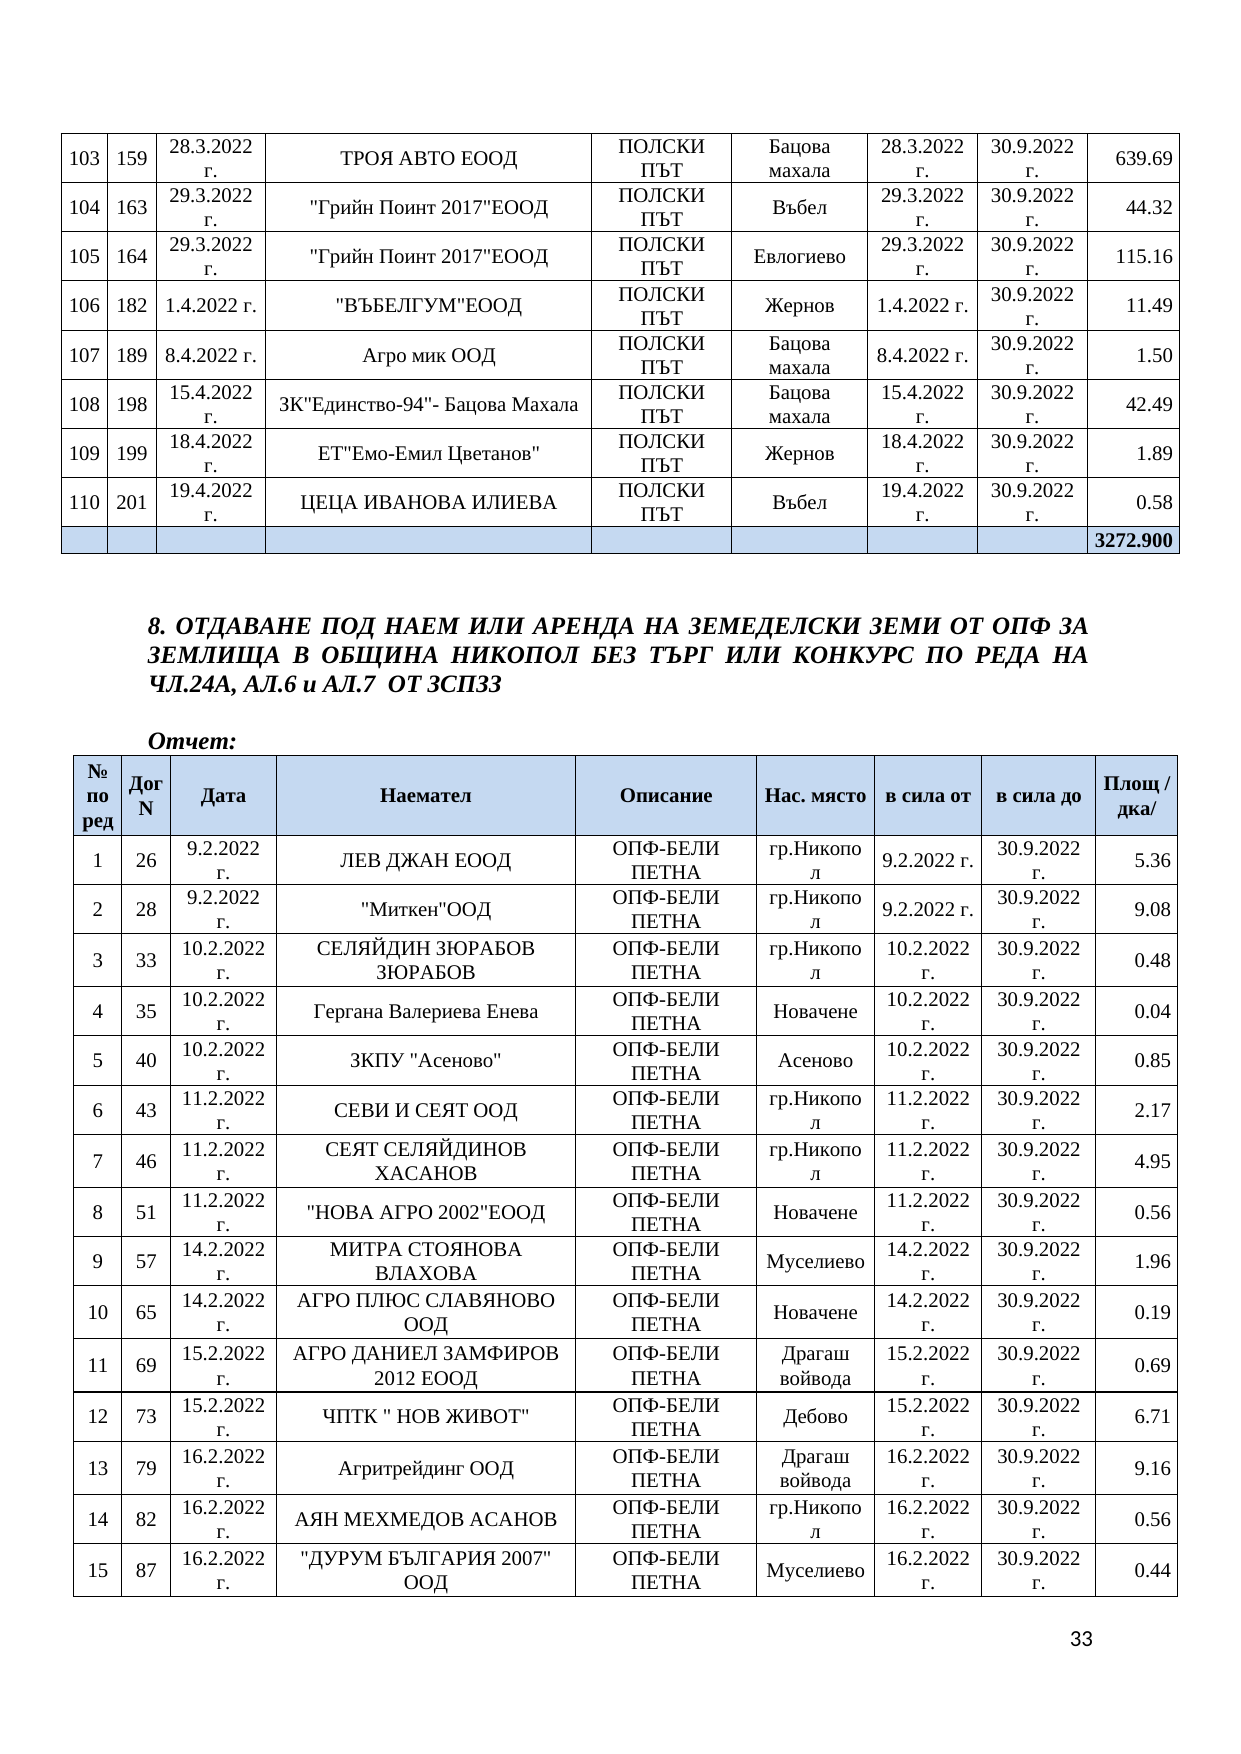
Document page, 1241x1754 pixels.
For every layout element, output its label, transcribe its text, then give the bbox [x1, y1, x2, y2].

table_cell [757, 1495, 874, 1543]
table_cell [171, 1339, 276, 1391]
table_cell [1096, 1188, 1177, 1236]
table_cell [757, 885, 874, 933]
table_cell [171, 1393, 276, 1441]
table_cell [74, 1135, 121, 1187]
table_cell ТРОЯ АВТО ЕООД [266, 134, 591, 182]
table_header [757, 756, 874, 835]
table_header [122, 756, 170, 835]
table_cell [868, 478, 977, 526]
table_cell 28.3.2022 г. [868, 134, 977, 182]
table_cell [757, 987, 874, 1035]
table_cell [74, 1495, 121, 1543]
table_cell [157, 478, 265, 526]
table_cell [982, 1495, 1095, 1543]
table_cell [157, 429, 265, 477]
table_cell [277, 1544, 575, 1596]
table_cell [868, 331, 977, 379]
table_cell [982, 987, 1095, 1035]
table_cell ПОЛСКИ ПЪТ [592, 183, 731, 231]
table_cell 182 [108, 281, 156, 329]
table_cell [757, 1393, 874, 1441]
table_cell 30.9.2022 г. [978, 232, 1087, 280]
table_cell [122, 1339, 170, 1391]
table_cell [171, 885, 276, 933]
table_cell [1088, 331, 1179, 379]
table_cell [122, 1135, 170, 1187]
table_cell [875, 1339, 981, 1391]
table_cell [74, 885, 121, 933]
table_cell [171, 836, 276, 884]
table_cell 189 [108, 331, 156, 379]
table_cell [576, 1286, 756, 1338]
table_cell 115.16 [1088, 232, 1179, 280]
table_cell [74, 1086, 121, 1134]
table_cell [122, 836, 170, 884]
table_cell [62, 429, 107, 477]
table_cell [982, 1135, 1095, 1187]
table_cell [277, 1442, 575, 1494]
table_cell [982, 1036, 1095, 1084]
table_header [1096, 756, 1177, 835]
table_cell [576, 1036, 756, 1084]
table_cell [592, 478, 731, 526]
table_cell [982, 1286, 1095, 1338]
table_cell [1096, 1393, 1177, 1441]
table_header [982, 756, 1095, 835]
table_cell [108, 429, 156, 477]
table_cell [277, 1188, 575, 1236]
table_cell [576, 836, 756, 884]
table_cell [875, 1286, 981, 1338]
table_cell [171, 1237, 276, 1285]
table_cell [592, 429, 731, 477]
table_cell Жернов [732, 281, 867, 329]
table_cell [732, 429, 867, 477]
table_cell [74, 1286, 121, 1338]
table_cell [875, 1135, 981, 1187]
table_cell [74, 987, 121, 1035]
table_cell 159 [108, 134, 156, 182]
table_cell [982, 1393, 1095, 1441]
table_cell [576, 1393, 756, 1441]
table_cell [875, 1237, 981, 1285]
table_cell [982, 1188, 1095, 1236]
table_cell Евлогиево [732, 232, 867, 280]
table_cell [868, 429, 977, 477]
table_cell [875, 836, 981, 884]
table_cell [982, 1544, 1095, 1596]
table_cell 104 [62, 183, 107, 231]
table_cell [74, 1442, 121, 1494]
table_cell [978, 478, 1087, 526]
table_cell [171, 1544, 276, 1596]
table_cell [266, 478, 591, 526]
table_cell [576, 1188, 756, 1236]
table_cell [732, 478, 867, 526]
table_cell ПОЛСКИ ПЪТ [592, 232, 731, 280]
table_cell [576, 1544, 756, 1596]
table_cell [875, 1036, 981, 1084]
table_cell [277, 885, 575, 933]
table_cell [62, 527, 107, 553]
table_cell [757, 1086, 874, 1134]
table_cell 105 [62, 232, 107, 280]
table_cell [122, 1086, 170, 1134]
table_cell "ВЪБЕЛГУМ"ЕООД [266, 281, 591, 329]
table_cell 8.4.2022 г. [157, 331, 265, 379]
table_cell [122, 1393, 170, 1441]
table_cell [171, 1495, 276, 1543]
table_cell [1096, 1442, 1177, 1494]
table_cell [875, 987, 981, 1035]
table_cell Въбел [732, 183, 867, 231]
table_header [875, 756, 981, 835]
table_cell ПОЛСКИ ПЪТ [592, 331, 731, 379]
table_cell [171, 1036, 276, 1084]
table_cell 30.9.2022 г. [978, 281, 1087, 329]
table_cell "Грийн Поинт 2017"ЕООД [266, 183, 591, 231]
table_cell ПОЛСКИ ПЪТ [592, 281, 731, 329]
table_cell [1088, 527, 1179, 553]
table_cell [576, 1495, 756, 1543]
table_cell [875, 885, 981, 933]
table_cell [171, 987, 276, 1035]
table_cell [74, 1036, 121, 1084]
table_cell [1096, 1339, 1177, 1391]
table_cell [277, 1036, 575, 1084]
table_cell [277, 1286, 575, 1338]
table_cell 29.3.2022 г. [157, 232, 265, 280]
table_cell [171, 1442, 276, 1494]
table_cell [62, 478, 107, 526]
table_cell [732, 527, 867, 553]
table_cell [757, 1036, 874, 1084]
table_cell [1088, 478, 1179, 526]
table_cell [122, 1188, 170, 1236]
table_cell 44.32 [1088, 183, 1179, 231]
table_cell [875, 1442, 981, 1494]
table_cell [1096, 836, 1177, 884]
table_cell 1.4.2022 г. [868, 281, 977, 329]
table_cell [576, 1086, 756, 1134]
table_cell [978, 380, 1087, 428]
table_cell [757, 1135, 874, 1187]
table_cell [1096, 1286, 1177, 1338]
table_cell 164 [108, 232, 156, 280]
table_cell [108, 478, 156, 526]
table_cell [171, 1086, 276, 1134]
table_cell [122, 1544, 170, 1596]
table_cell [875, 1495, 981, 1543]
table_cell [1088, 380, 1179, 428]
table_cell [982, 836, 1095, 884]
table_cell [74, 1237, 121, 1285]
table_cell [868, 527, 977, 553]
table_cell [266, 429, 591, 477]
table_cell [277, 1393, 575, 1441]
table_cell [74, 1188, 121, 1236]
table_cell 30.9.2022 г. [978, 183, 1087, 231]
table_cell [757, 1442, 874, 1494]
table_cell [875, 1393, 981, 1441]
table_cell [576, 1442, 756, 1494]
table_cell "Грийн Поинт 2017"ЕООД [266, 232, 591, 280]
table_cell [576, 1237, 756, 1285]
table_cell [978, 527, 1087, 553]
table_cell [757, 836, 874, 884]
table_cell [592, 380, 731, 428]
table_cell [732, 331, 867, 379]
table_cell 107 [62, 331, 107, 379]
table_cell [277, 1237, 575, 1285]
table_cell 29.3.2022 г. [868, 183, 977, 231]
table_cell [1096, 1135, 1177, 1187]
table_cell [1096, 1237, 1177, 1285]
table_cell 11.49 [1088, 281, 1179, 329]
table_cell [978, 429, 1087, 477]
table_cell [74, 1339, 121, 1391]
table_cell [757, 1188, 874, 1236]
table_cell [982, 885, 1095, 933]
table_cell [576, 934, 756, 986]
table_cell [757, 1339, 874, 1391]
table_cell 103 [62, 134, 107, 182]
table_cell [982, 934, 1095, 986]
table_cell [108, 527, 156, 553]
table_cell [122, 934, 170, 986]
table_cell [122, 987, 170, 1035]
table_cell Агро мик ООД [266, 331, 591, 379]
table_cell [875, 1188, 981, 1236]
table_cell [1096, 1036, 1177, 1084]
table_cell 639.69 [1088, 134, 1179, 182]
table_cell 28.3.2022 г. [157, 134, 265, 182]
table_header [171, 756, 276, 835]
text Отчет: [148, 726, 1093, 755]
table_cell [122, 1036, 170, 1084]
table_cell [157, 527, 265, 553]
table_cell Бацова махала [732, 134, 867, 182]
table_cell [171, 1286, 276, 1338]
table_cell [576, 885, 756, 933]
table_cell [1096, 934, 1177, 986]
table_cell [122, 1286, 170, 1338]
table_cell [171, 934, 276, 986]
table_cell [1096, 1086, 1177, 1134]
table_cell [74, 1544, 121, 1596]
table_cell 1.4.2022 г. [157, 281, 265, 329]
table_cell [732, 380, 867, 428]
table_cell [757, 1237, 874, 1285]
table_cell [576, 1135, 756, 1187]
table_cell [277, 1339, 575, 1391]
text 8. ОТДАВАНЕ ПОД НАЕМ ИЛИ АРЕНДА НА ЗЕМЕДЕЛСКИ ЗЕМИ ОТ ОПФ ЗА ЗЕМЛИЩА В ОБЩИНА НИКОПОЛ БЕЗ ТЪРГ ИЛИ КОНКУРС ПО РЕДА НА ЧЛ.24А, АЛ.6 и АЛ.7 ОТ ЗСПЗЗ [148, 611, 1093, 698]
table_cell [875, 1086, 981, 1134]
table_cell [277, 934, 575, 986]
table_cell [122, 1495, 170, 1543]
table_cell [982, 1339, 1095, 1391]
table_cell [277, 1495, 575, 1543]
table_cell 30.9.2022 г. [978, 134, 1087, 182]
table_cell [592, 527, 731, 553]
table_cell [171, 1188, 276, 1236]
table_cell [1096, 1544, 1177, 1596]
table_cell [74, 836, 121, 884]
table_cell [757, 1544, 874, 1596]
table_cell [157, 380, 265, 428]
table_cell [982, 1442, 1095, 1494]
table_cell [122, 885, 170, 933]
table_cell 29.3.2022 г. [868, 232, 977, 280]
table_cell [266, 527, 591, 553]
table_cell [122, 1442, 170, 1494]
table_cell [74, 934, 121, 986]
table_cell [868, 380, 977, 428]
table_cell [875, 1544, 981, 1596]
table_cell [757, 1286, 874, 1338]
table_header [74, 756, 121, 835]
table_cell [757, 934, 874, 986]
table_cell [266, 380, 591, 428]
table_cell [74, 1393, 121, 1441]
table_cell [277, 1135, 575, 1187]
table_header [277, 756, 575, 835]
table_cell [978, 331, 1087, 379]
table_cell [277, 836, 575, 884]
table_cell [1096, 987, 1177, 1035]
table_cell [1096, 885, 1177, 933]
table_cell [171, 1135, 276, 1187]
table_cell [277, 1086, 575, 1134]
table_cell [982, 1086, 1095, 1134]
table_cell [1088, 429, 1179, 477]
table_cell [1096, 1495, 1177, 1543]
table_cell ПОЛСКИ ПЪТ [592, 134, 731, 182]
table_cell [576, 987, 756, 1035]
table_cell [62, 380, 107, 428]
table_cell 163 [108, 183, 156, 231]
table_cell 29.3.2022 г. [157, 183, 265, 231]
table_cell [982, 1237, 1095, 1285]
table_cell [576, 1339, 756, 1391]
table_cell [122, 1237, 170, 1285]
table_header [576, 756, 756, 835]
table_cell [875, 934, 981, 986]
table_cell 106 [62, 281, 107, 329]
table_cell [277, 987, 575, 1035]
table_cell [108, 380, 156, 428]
